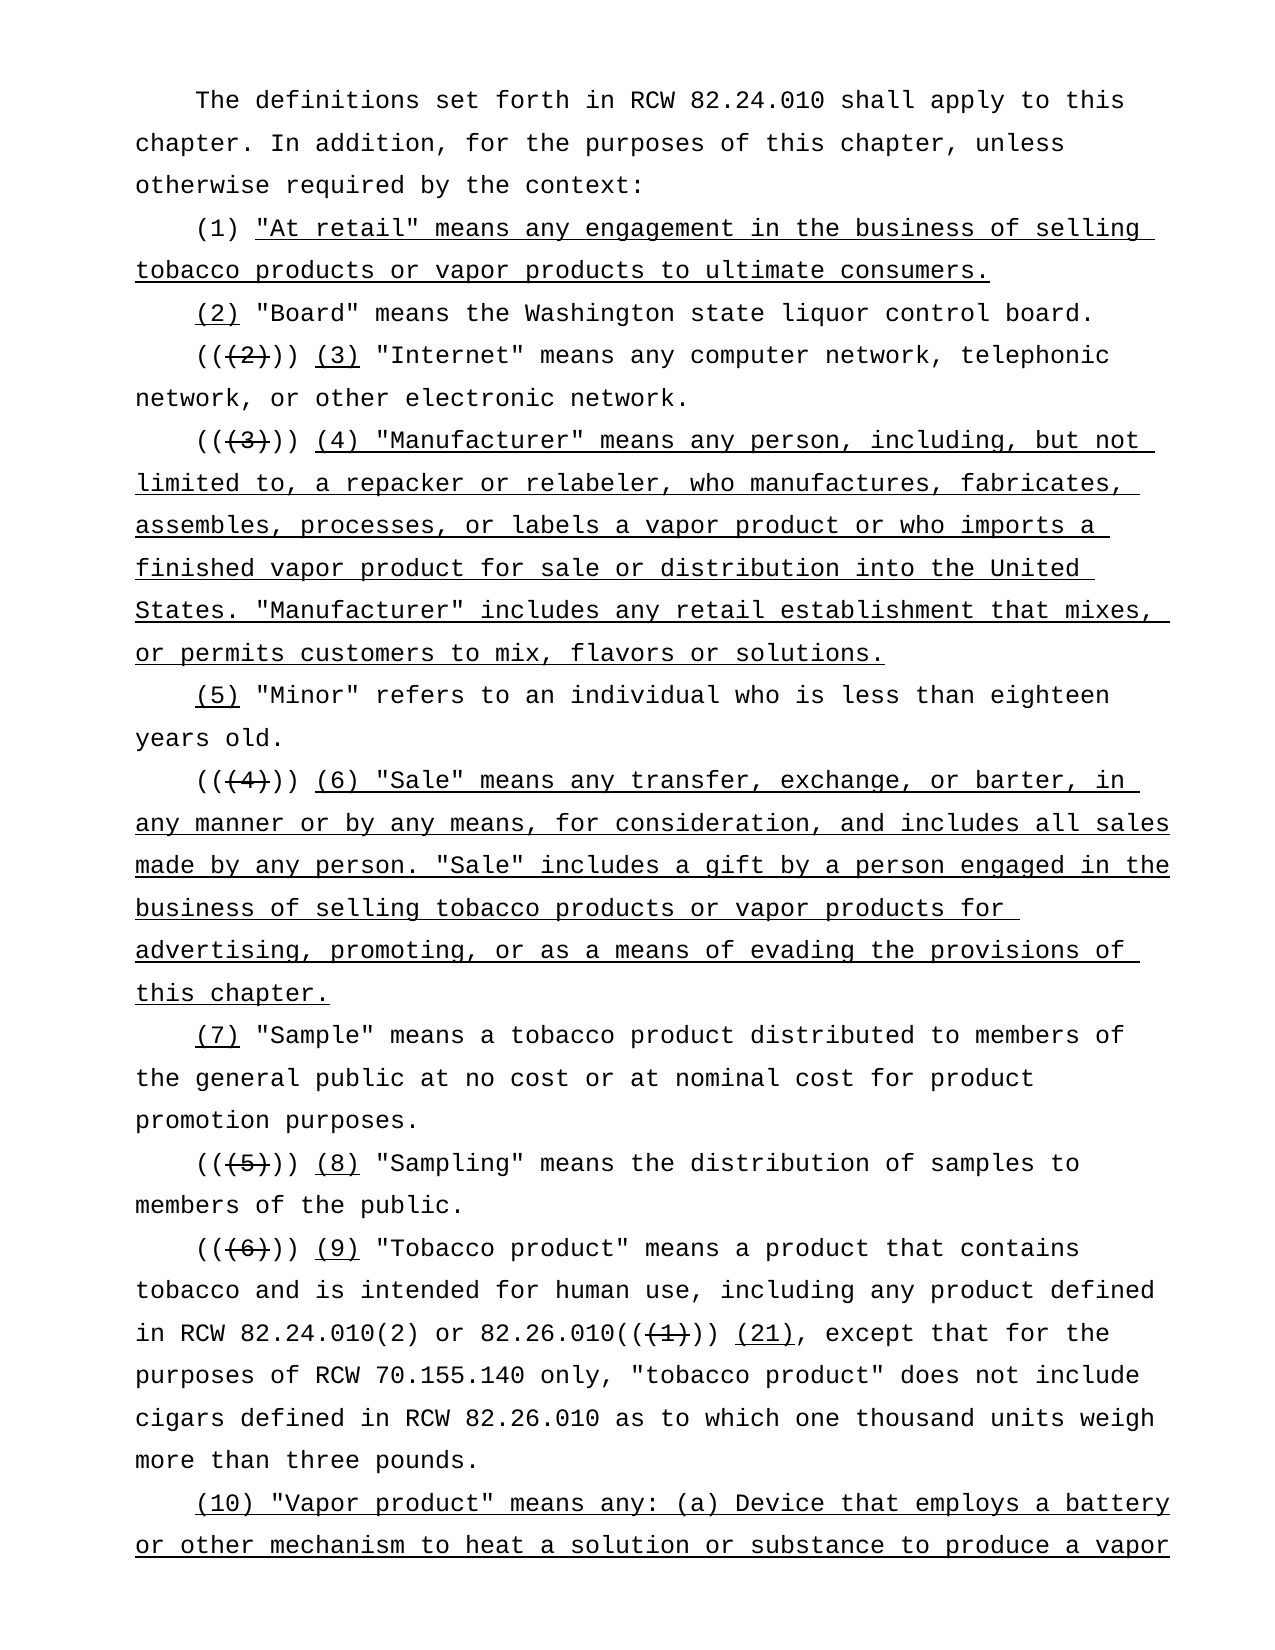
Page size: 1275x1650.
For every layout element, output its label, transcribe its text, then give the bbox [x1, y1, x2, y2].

text (1) "At retail" means any engagement in the business of selling tobacco products or vapor products to ultimate consumers. [135, 202, 1170, 287]
text (7) "Sample" means a tobacco product distributed to members of the general public at no cost or at nominal cost for product promotion purposes. [135, 1010, 1170, 1137]
text (((5))) (8) "Sampling" means the distribution of samples to members of the public. [135, 1137, 1170, 1222]
text (((4))) (6) "Sale" means any transfer, exchange, or barter, in any manner or by any means, for consideration, and includes all sales made by any person. "Sale" includes a gift by a person engaged in the business of selling tobacco products or vapor products for advertising, promoting, or as a means of evading the provisions of this chapter. [135, 755, 1170, 834]
text (((2))) (3) "Internet" means any computer network, telephonic network, or other electronic network. [135, 330, 1170, 415]
text The definitions set forth in RCW 82.24.010 shall apply to this chapter. In addition, for the purposes of this chapter, unless otherwise required by the context: [135, 75, 1170, 202]
text (((3))) (4) "Manufacturer" means any person, including, but not limited to, a repacker or relabeler, who manufactures, fabricates, assembles, processes, or labels a vapor product or who imports a finished vapor product for sale or distribution into the United States. "Manufacturer" includes any retail establishment that mixes, or permits customers to mix, flavors or solutions. [135, 415, 1170, 621]
text (((4))) (6) "Sale" means any transfer, exchange, or barter, in any manner or by any means, for consideration, and includes all sales made by any person. "Sale" includes a gift by a person engaged in the business of selling tobacco products or vapor products for advertising, promoting, or as a means of evading the provisions of this chapter. [135, 878, 1170, 1010]
text (5) "Minor" refers to an individual who is less than eighteen years old. [135, 670, 1170, 755]
text (2) "Board" means the Washington state liquor control board. [135, 287, 1170, 330]
text (((3))) (4) "Manufacturer" means any person, including, but not limited to, a repacker or relabeler, who manufactures, fabricates, assembles, processes, or labels a vapor product or who imports a finished vapor product for sale or distribution into the United States. "Manufacturer" includes any retail establishment that mixes, or permits customers to mix, flavors or solutions. [135, 623, 1170, 670]
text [135, 1477, 1170, 1556]
text (((4))) (6) "Sale" means any transfer, exchange, or barter, in any manner or by any means, for consideration, and includes all sales made by any person. "Sale" includes a gift by a person engaged in the business of selling tobacco products or vapor products for advertising, promoting, or as a means of evading the provisions of this chapter. [135, 835, 1170, 876]
text (((6))) (9) "Tobacco product" means a product that contains tobacco and is intended for human use, including any product defined in RCW 82.24.010(2) or 82.26.010(((1))) (21), except that for the purposes of RCW 70.155.140 only, "tobacco product" does not include cigars defined in RCW 82.26.010 as to which one thousand units weigh more than three pounds. [135, 1222, 1170, 1477]
